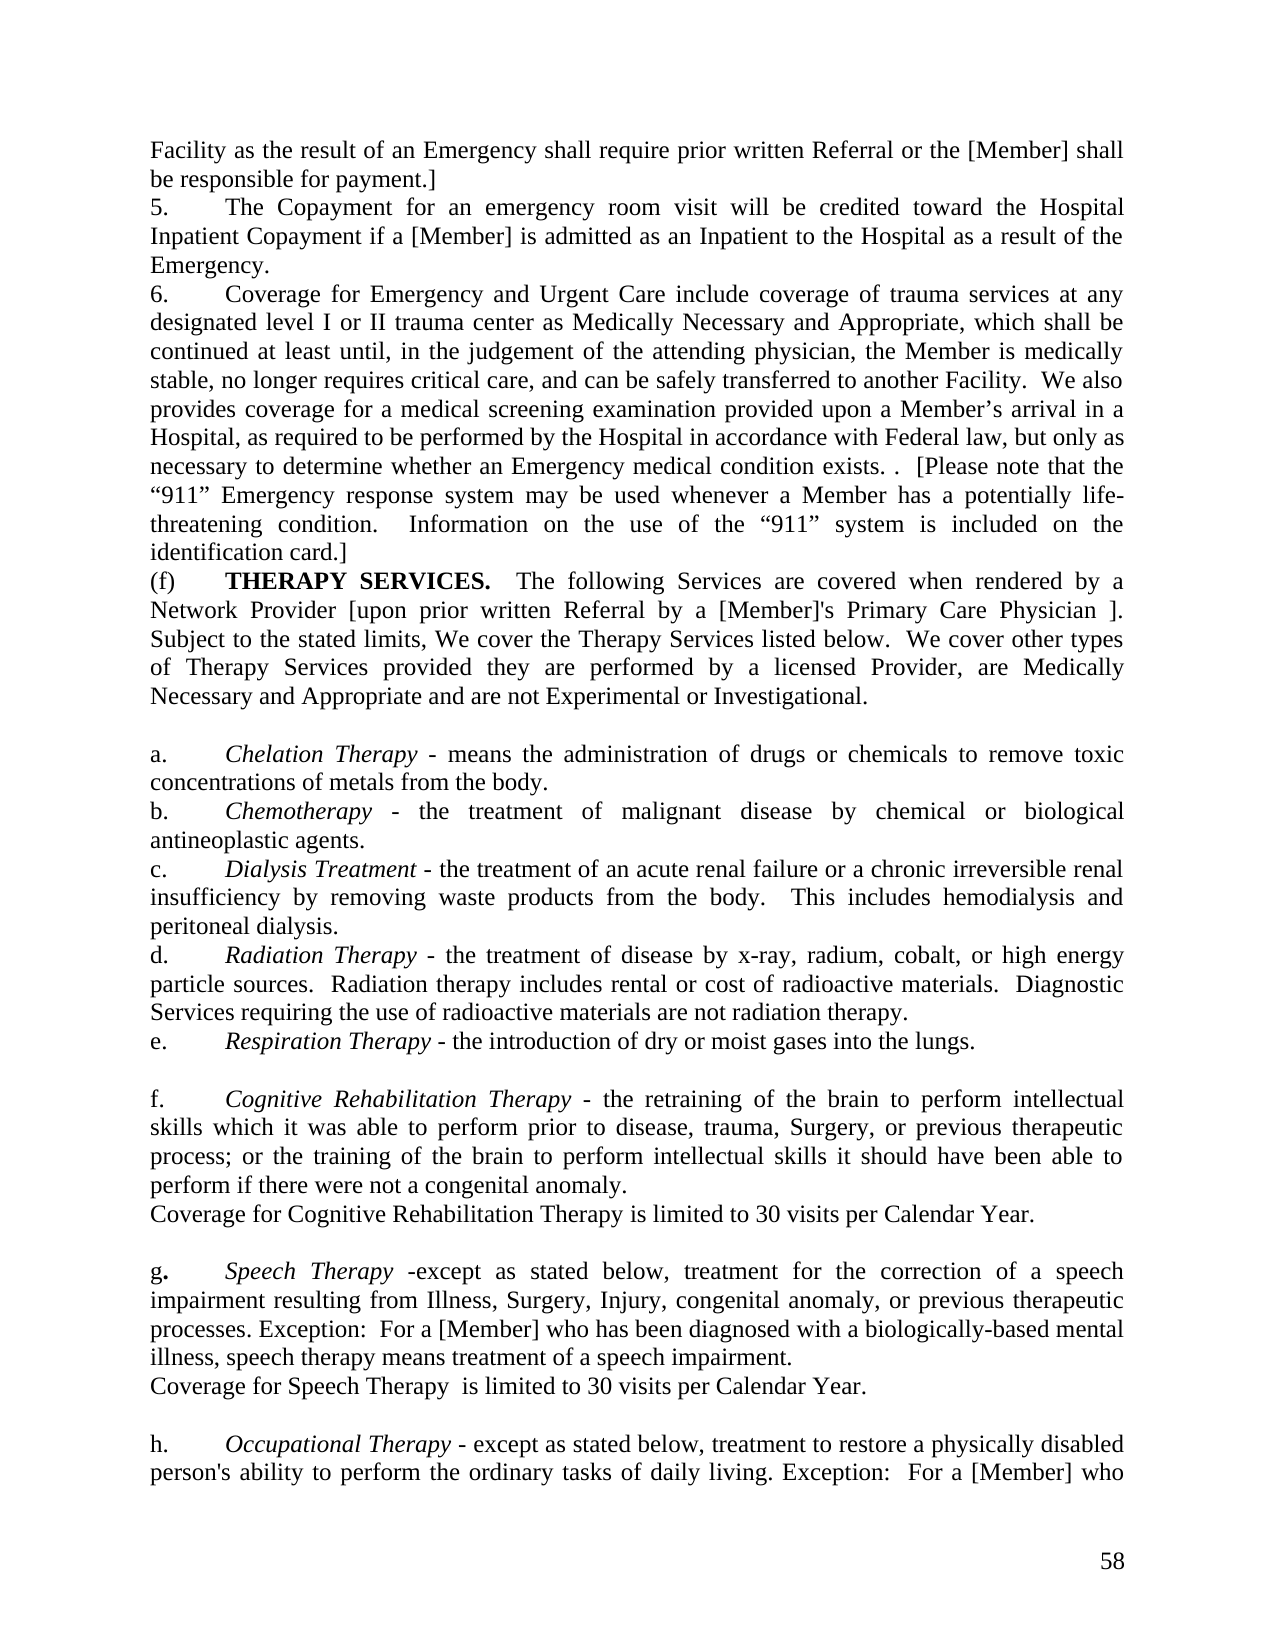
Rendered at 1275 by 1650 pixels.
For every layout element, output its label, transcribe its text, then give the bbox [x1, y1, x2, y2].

text b. Chemotherapy - the treatment of malignant disease by chemical or biological antineoplastic agents. [150, 796, 1125, 854]
text 6. Coverage for Emergency and Urgent Care include coverage of trauma services at any designated level I or II trauma center as Medically Necessary and Appropriate, which shall be continued at least until, in the judgement of the attending physician, the Member is medically stable, no longer requires critical care, and can be safely transferred to another Facility. We also provides coverage for a medical screening examination provided upon a Member’s arrival in a Hospital, as required to be performed by the Hospital in accordance with Federal law, but only as necessary to determine whether an Emergency medical condition exists. . [Please note that the “911” Emergency response system may be used whenever a Member has a potentially life-threatening condition. Information on the use of the “911” system is included on the identification card.] [150, 279, 1125, 566]
text (f) THERAPY SERVICES. The following Services are covered when rendered by a Network Provider [upon prior written Referral by a [Member]'s Primary Care Physician ]. Subject to the stated limits, We cover the Therapy Services listed below. We cover other types of Therapy Services provided they are performed by a licensed Provider, are Medically Necessary and Appropriate and are not Experimental or Investigational. [150, 566, 1125, 710]
text 5. The Copayment for an emergency room visit will be credited toward the Hospital Inpatient Copayment if a [Member] is admitted as an Inpatient to the Hospital as a result of the Emergency. [150, 192, 1125, 279]
text d. Radiation Therapy - the treatment of disease by x-ray, radium, cobalt, or high energy particle sources. Radiation therapy includes rental or cost of radioactive materials. Diagnostic Services requiring the use of radioactive materials are not radiation therapy. [150, 940, 1125, 1026]
text c. Dialysis Treatment - the treatment of an acute renal failure or a chronic irreversible renal insufficiency by removing waste products from the body. This includes hemodialysis and peritoneal dialysis. [150, 854, 1125, 940]
text g. Speech Therapy -except as stated below, treatment for the correction of a speech impairment resulting from Illness, Surgery, Injury, congenital anomaly, or previous therapeutic processes. Exception: For a [Member] who has been diagnosed with a biologically-based mental illness, speech therapy means treatment of a speech impairment. [150, 1256, 1125, 1371]
text a. Chelation Therapy - means the administration of drugs or chemicals to remove toxic concentrations of metals from the body. [150, 739, 1125, 796]
text Coverage for Speech Therapy is limited to 30 visits per Calendar Year. [150, 1371, 1125, 1400]
text f. Cognitive Rehabilitation Therapy - the retraining of the brain to perform intellectual skills which it was able to perform prior to disease, trauma, Surgery, or previous therapeutic process; or the training of the brain to perform intellectual skills it should have been able to perform if there were not a congenital anomaly. [150, 1084, 1125, 1199]
text e. Respiration Therapy - the introduction of dry or moist gases into the lungs. [150, 1026, 1125, 1055]
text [150, 135, 1125, 192]
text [150, 1429, 1125, 1486]
text Coverage for Cognitive Rehabilitation Therapy is limited to 30 visits per Calendar Year. [150, 1199, 1125, 1227]
